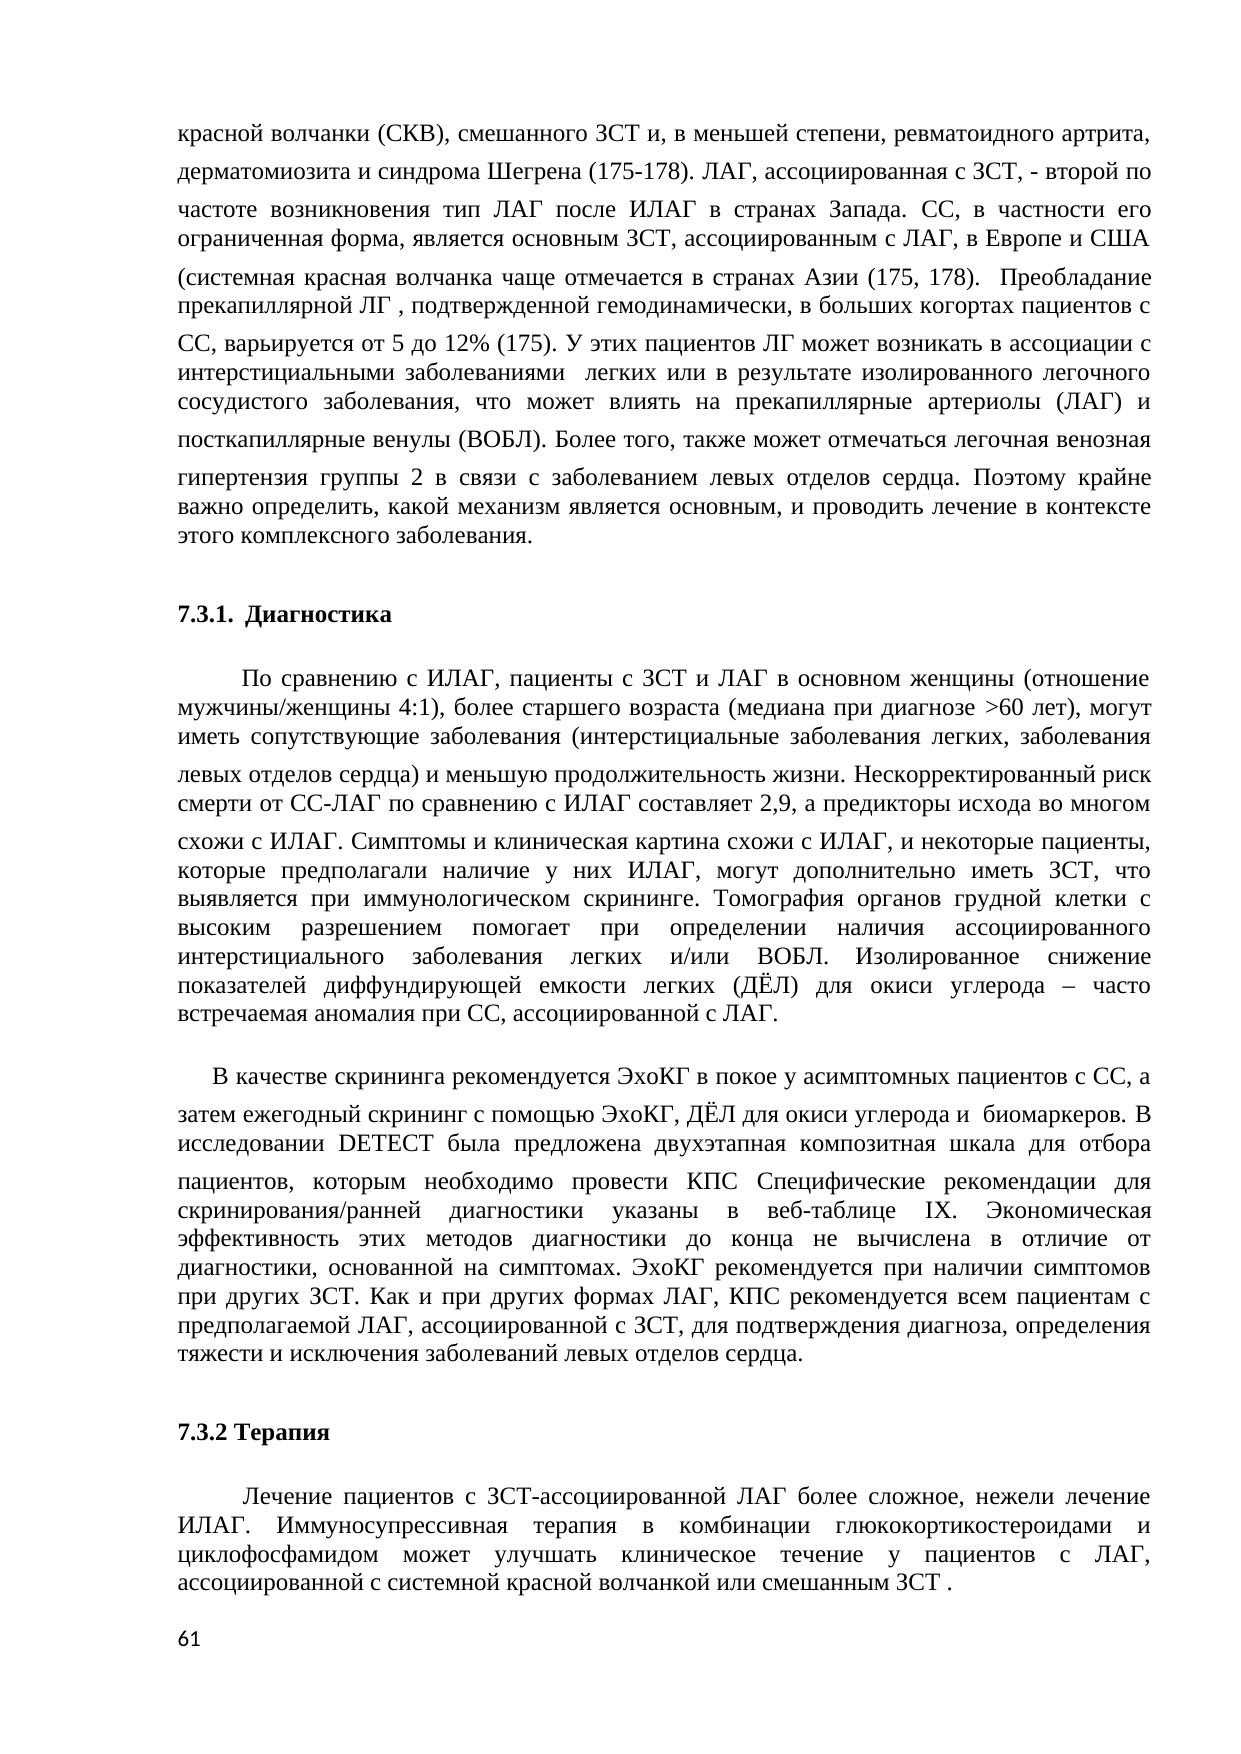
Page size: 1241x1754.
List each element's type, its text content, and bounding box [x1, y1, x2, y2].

list Диагностика [177, 599, 1152, 628]
text В качестве скрининга рекомендуется ЭхоКГ в покое у асимптомных пациентов с СС, а затем ежегодный скрининг с помощью ЭхоКГ, ДЁЛ для окиси углерода и биомаркеров. В исследовании DETECT была предложена двухэтапная композитная шкала для отбора пациентов, которым необходимо провести КПС Специфические рекомендации для скринирования/ранней диагностики указаны в веб-таблице IX. Экономическая эффективность этих методов диагностики до конца не вычислена в отличие от диагностики, основанной на симптомах. ЭхоКГ рекомендуется при наличии симптомов при других ЗСТ. Как и при других формах ЛАГ, КПС рекомендуется всем пациентам с предполагаемой ЛАГ, ассоциированной с ЗСТ, для подтверждения диагноза, определения тяжести и исключения заболеваний левых отделов сердца. [177, 1061, 1152, 1367]
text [177, 118, 1152, 549]
text 7.3.2 Терапия [177, 1417, 1152, 1446]
text Лечение пациентов с ЗСТ-ассоциированной ЛАГ более сложное, нежели лечение ИЛАГ. Иммуносупрессивная терапия в комбинации глюкокортикостероидами и циклофосфамидом может улучшать клиническое течение у пациентов с ЛАГ, ассоциированной с системной красной волчанкой или смешанным ЗСТ . [177, 1481, 1152, 1596]
text По сравнению с ИЛАГ, пациенты с ЗСТ и ЛАГ в основном женщины (отношение мужчины/женщины 4:1), более старшего возраста (медиана при диагнозе >60 лет), могут иметь сопутствующие заболевания (интерстициальные заболевания легких, заболевания левых отделов сердца) и меньшую продолжительность жизни. Нескорректированный риск смерти от СС-ЛАГ по сравнению с ИЛАГ составляет 2,9, а предикторы исхода во многом схожи с ИЛАГ. Симптомы и клиническая картина схожи с ИЛАГ, и некоторые пациенты, которые предполагали наличие у них ИЛАГ, могут дополнительно иметь ЗСТ, что выявляется при иммунологическом скрининге. Томография органов грудной клетки с высоким разрешением помогает при определении наличия ассоциированного интерстициального заболевания легких и/или ВОБЛ. Изолированное снижение показателей диффундирующей емкости легких (ДЁЛ) для окиси углерода – часто встречаемая аномалия при СС, ассоциированной с ЛАГ. [177, 663, 1152, 1027]
